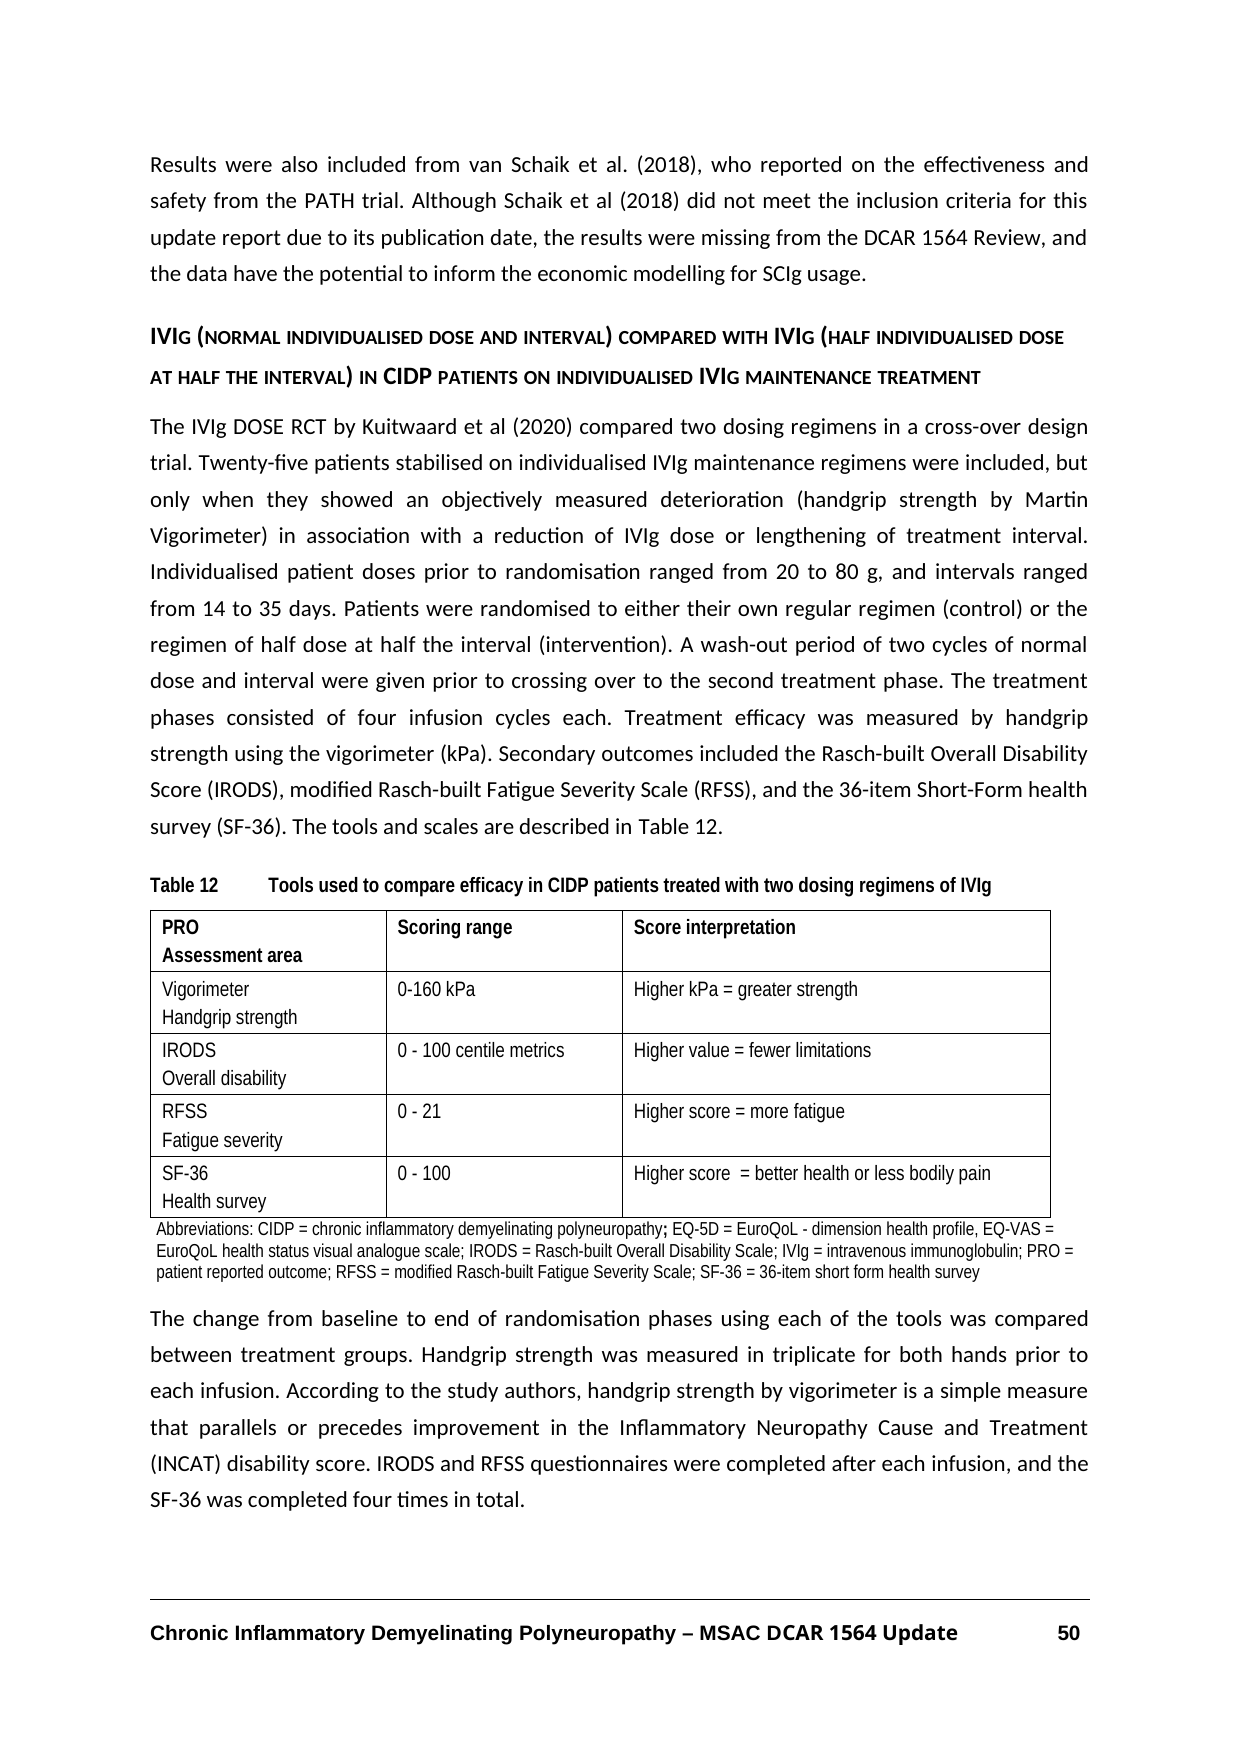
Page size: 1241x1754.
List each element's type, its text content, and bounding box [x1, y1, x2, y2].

table_cell Higher value = fewer limitations [623, 1034, 1050, 1094]
table_cell Higher score = better health or less bodily pain [623, 1157, 1050, 1217]
text Abbreviations: CIDP = chronic inflammatory demyelinating polyneuropathy; EQ-5D = EuroQoL - dimension health profile, EQ-VAS = EuroQoL health status visual analogue scale; IRODS = Rasch-built Overall Disability Scale; IVIg = intravenous immunoglobulin; PRO = patient reported outcome; RFSS = modified Rasch-built Fatigue Severity Scale; SF-36 = 36-item short form health survey [156, 1218, 1084, 1283]
table_cell RFSS Fatigue severity [151, 1095, 386, 1156]
text The IVIg DOSE RCT by Kuitwaard et al (2020) compared two dosing regimens in a cross-over design trial. Twenty-five patients stabilised on individualised IVIg maintenance regimens were included, but only when they showed an objectively measured deterioration (handgrip strength by Martin Vigorimeter) in association with a reduction of IVIg dose or lengthening of treatment interval. Individualised patient doses prior to randomisation ranged from 20 to 80 g, and intervals ranged from 14 to 35 days. Patients were randomised to either their own regular regimen (control) or the regimen of half dose at half the interval (intervention). A wash-out period of two cycles of normal dose and interval were given prior to crossing over to the second treatment phase. The treatment phases consisted of four infusion cycles each. Treatment efficacy was measured by handgrip strength using the vigorimeter (kPa). Secondary outcomes included the Rasch-built Overall Disability Score (IRODS), modified Rasch-built Fatigue Severity Scale (RFSS), and the 36-item Short-Form health survey (SF-36). The tools and scales are described in Table 12. [150, 412, 1090, 840]
text Table 12 Tools used to compare efficacy in CIDP patients treated with two dosing regimens of IVIg [150, 873, 1090, 897]
table_cell IRODS Overall disability [151, 1034, 386, 1094]
table_cell 0 - 100 centile metrics [387, 1034, 622, 1094]
table_cell 0 - 100 [387, 1157, 622, 1217]
table_header PRO Assessment area [151, 911, 386, 971]
table_cell SF-36 Health survey [151, 1157, 386, 1217]
table_cell 0 - 21 [387, 1095, 622, 1156]
table_cell 0-160 kPa [387, 972, 622, 1033]
table_header Scoring range [387, 911, 622, 971]
table_header Score interpretation [623, 911, 1050, 971]
table_cell Higher kPa = greater strength [623, 972, 1050, 1033]
table_cell Vigorimeter Handgrip strength [151, 972, 386, 1033]
text Results were also included from van Schaik et al. (2018), who reported on the effectiveness and safety from the PATH trial. Although Schaik et al (2018) did not meet the inclusion criteria for this update report due to its publication date, the results were missing from the DCAR 1564 Review, and the data have the potential to inform the economic modelling for SCIg usage. [150, 150, 1090, 287]
table_cell Higher score = more fatigue [623, 1095, 1050, 1156]
subtitle IVIg (normal individualised dose and interval) compared with IVIg (half individualised dose at half the interval) in CIDP patients on individualised IVIg maintenance treatment [150, 320, 1090, 391]
text The change from baseline to end of randomisation phases using each of the tools was compared between treatment groups. Handgrip strength was measured in triplicate for both hands prior to each infusion. According to the study authors, handgrip strength by vigorimeter is a simple measure that parallels or precedes improvement in the Inflammatory Neuropathy Cause and Treatment (INCAT) disability score. IRODS and RFSS questionnaires were completed after each infusion, and the SF-36 was completed four times in total. [150, 1304, 1090, 1513]
